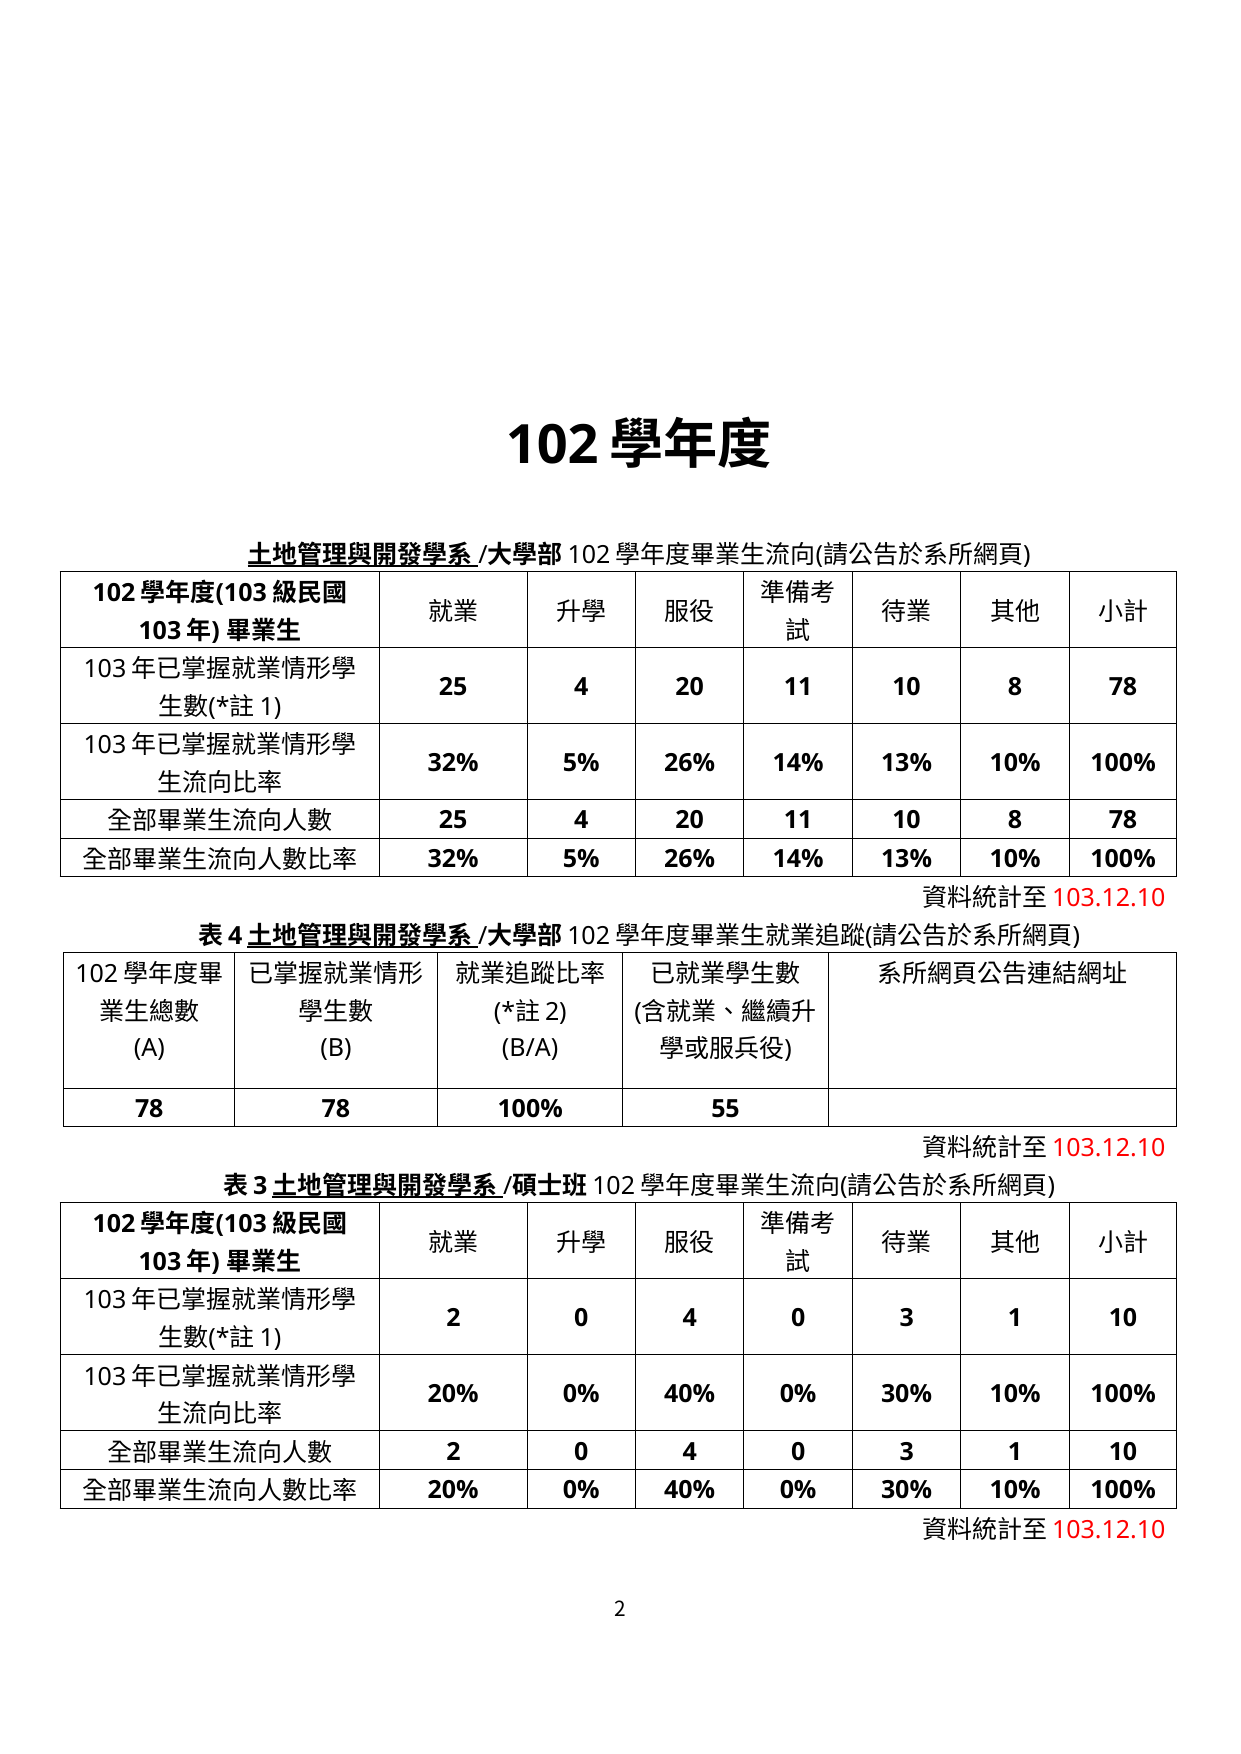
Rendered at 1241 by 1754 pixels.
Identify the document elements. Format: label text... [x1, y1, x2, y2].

table_cell 2 [380, 1279, 527, 1354]
table_cell 14% [744, 724, 852, 799]
table_cell 1 [961, 1431, 1069, 1469]
table_cell 26% [636, 724, 743, 799]
table_cell 全部畢業生流向人數比率 [61, 1470, 379, 1507]
table_cell 32% [380, 724, 527, 799]
table_cell 10 [853, 648, 960, 723]
table_header 升學 [528, 572, 635, 647]
table_header 系所網頁公告連結網址 [829, 953, 1176, 1088]
list 102學年度 [112, 383, 1165, 496]
table_cell 全部畢業生流向人數比率 [61, 839, 379, 876]
table_cell 全部畢業生流向人數 [61, 1431, 379, 1469]
table_cell 25 [380, 648, 527, 723]
table_header 待業 [853, 1203, 960, 1278]
table_header 服役 [636, 1203, 743, 1278]
table_cell 0 [744, 1431, 852, 1469]
table_cell 20% [380, 1355, 527, 1430]
table_cell 78 [235, 1089, 437, 1126]
table_cell 10% [961, 839, 1069, 876]
table_header 其他 [961, 572, 1069, 647]
table_cell 100% [1070, 839, 1176, 876]
table_header 就業 [380, 572, 527, 647]
table_cell 78 [64, 1089, 234, 1126]
table_cell 10 [1070, 1431, 1176, 1469]
table_header 就業 [380, 1203, 527, 1278]
text 資料統計至103.12.10 [75, 1127, 1165, 1165]
table_cell 0% [744, 1470, 852, 1507]
table_cell 20 [636, 648, 743, 723]
table_header 準備考試 [744, 1203, 852, 1278]
table_cell 13% [853, 724, 960, 799]
table_cell [829, 1089, 1176, 1126]
table_cell 10% [961, 1355, 1069, 1430]
table_cell 1 [961, 1279, 1069, 1354]
table_cell 0% [744, 1355, 852, 1430]
table_header 小計 [1070, 572, 1176, 647]
table_cell 100% [1070, 1470, 1176, 1507]
table_cell 0% [528, 1470, 635, 1507]
table_cell 4 [528, 800, 635, 838]
table_cell 103年已掌握就業情形學生流向比率 [61, 1355, 379, 1430]
list 表3土地管理與開發學系 /碩士班102學年度畢業生流向(請公告於系所網頁) [112, 1165, 1165, 1202]
table_cell 0 [744, 1279, 852, 1354]
table_cell 14% [744, 839, 852, 876]
table_header 102學年度(103級民國103年) 畢業生 [61, 1203, 379, 1278]
table_header 待業 [853, 572, 960, 647]
table_header 小計 [1070, 1203, 1176, 1278]
table_cell 100% [1070, 1355, 1176, 1430]
table_cell 8 [961, 800, 1069, 838]
table_cell 40% [636, 1355, 743, 1430]
table_cell 20% [380, 1470, 527, 1507]
list 表4土地管理與開發學系 /大學部102學年度畢業生就業追蹤(請公告於系所網頁) [112, 915, 1165, 952]
table_cell 4 [636, 1279, 743, 1354]
table_header 102學年度畢業生總數 (A) [64, 953, 234, 1088]
list 資料統計至103.12.10 [112, 1509, 1165, 1546]
table_cell 2 [380, 1431, 527, 1469]
table_cell 10 [1070, 1279, 1176, 1354]
table_cell 全部畢業生流向人數 [61, 800, 379, 838]
table_cell 11 [744, 648, 852, 723]
table_cell 100% [1070, 724, 1176, 799]
table_header 服役 [636, 572, 743, 647]
table_header 已就業學生數 (含就業、繼續升學或服兵役) [623, 953, 828, 1088]
table_cell 32% [380, 839, 527, 876]
table_cell 78 [1070, 648, 1176, 723]
table_cell 0 [528, 1431, 635, 1469]
table_header 102學年度(103級民國103年) 畢業生 [61, 572, 379, 647]
table_cell 10% [961, 1470, 1069, 1507]
list 資料統計至103.12.10 [112, 877, 1165, 915]
table_cell 11 [744, 800, 852, 838]
list 土地管理與開發學系 /大學部102學年度畢業生流向(請公告於系所網頁) [112, 533, 1165, 571]
table_header 升學 [528, 1203, 635, 1278]
table_cell 103年已掌握就業情形學生流向比率 [61, 724, 379, 799]
table_header 其他 [961, 1203, 1069, 1278]
table_cell 4 [528, 648, 635, 723]
table_cell 103年已掌握就業情形學生數(*註1) [61, 648, 379, 723]
table_cell 3 [853, 1431, 960, 1469]
table_cell 40% [636, 1470, 743, 1507]
table_header 準備考試 [744, 572, 852, 647]
table_cell 103年已掌握就業情形學生數(*註1) [61, 1279, 379, 1354]
table_cell 0% [528, 1355, 635, 1430]
table_cell 100% [438, 1089, 622, 1126]
table_cell 4 [636, 1431, 743, 1469]
table_cell 5% [528, 839, 635, 876]
table_cell 8 [961, 648, 1069, 723]
table_cell 30% [853, 1470, 960, 1507]
table_cell 10 [853, 800, 960, 838]
table_cell 55 [623, 1089, 828, 1126]
table_cell 13% [853, 839, 960, 876]
table_cell 5% [528, 724, 635, 799]
table_cell 25 [380, 800, 527, 838]
table_cell 26% [636, 839, 743, 876]
table_cell 78 [1070, 800, 1176, 838]
table_cell 30% [853, 1355, 960, 1430]
table_cell 20 [636, 800, 743, 838]
table_cell 0 [528, 1279, 635, 1354]
table_cell 3 [853, 1279, 960, 1354]
table_header 已掌握就業情形學生數 (B) [235, 953, 437, 1088]
table_header 就業追蹤比率 (*註2) (B/A) [438, 953, 622, 1088]
table_cell 10% [961, 724, 1069, 799]
